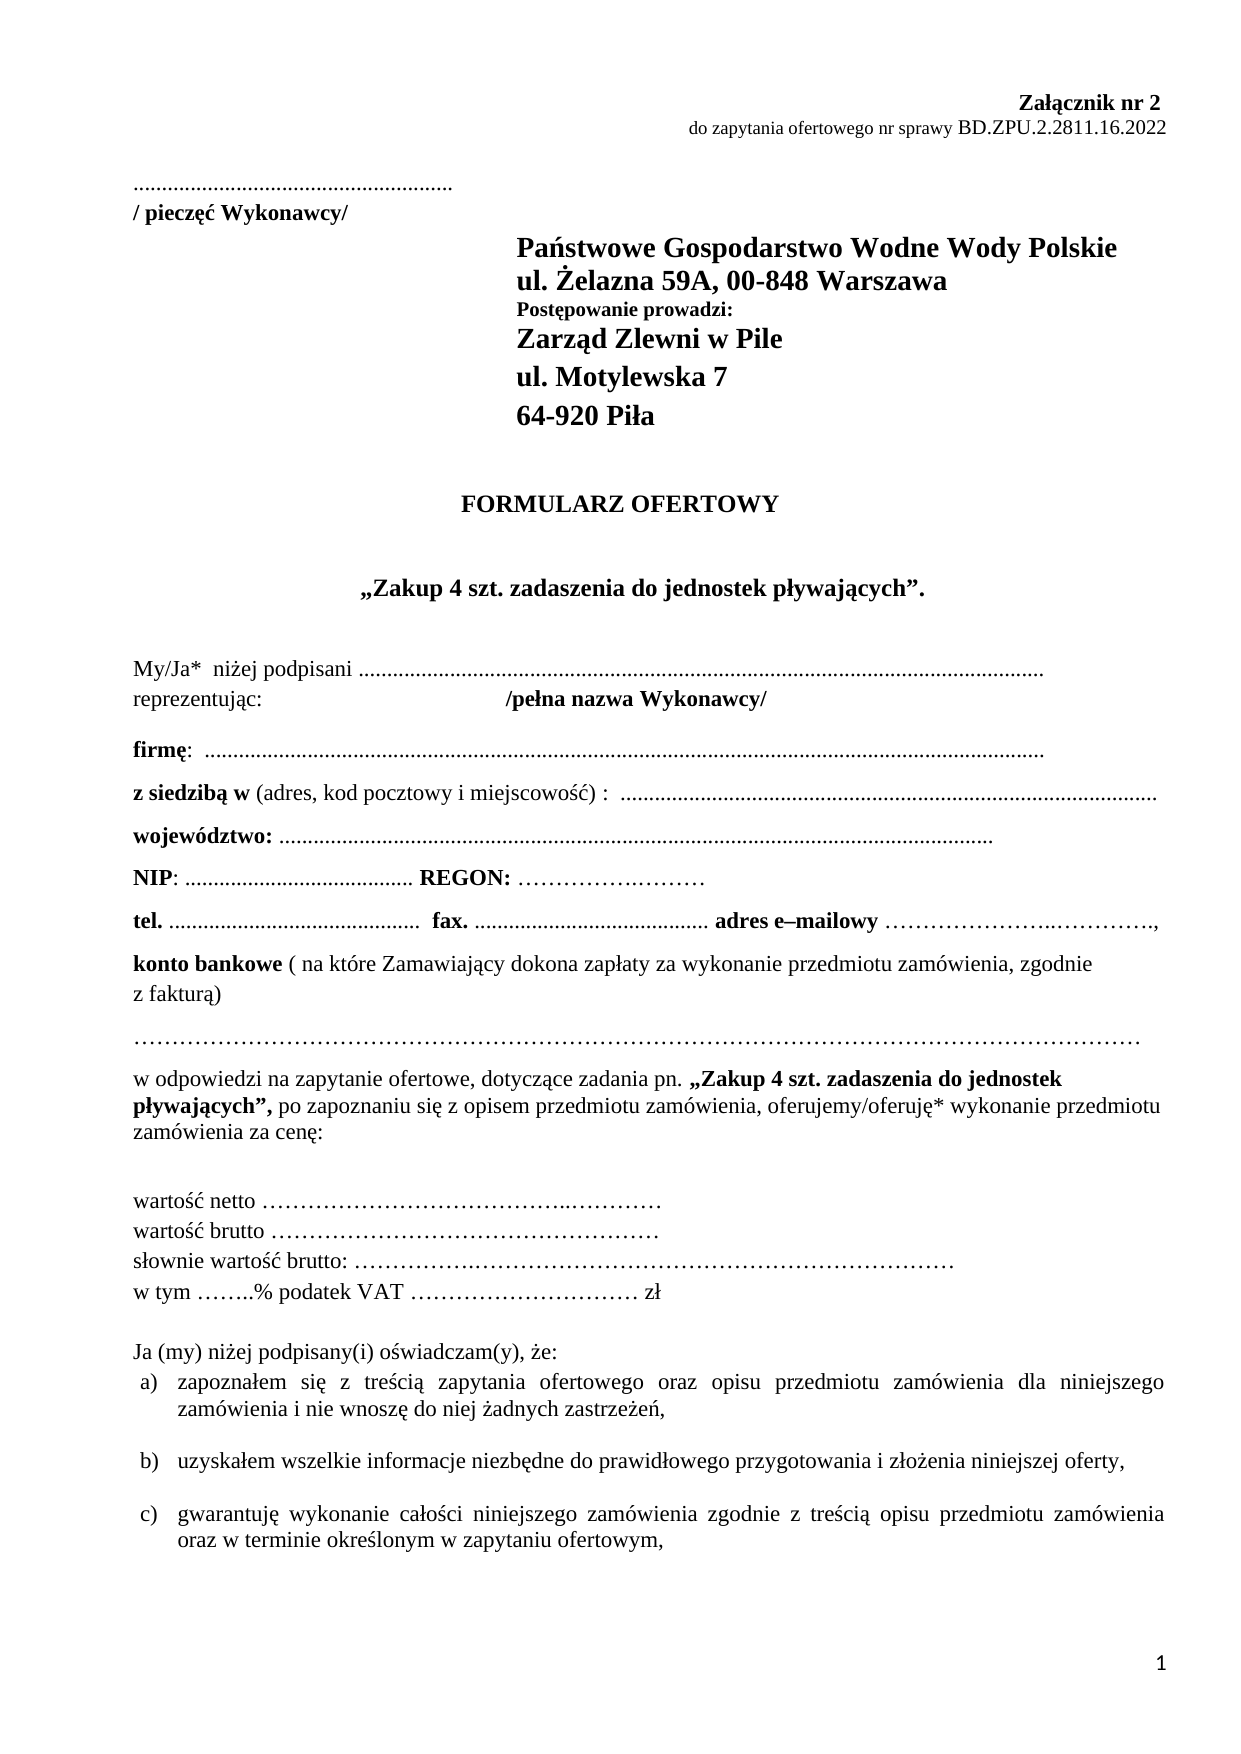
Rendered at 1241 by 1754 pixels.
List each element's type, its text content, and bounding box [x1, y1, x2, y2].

text …………………………………………………………………………………………………………………… [133, 1023, 1167, 1049]
text wartość netto …………………………………..………… [133, 1187, 1167, 1213]
text w tym ……..% podatek VAT ………………………… zł [133, 1278, 1167, 1304]
text My/Ja* niżej podpisani ........................................................................................................................ reprezentując: /pełna nazwa Wykonawcy/ [133, 655, 1167, 712]
subtitle FORMULARZ OFERTOWY [74, 489, 1167, 518]
list uzyskałem wszelkie informacje niezbędne do prawidłowego przygotowania i złożenia niniejszej oferty, [140, 1447, 1167, 1474]
list zapoznałem się z treścią zapytania ofertowego oraz opisu przedmiotu zamówienia dla niniejszego zamówienia i nie wnoszę do niej żadnych zastrzeżeń, [140, 1368, 1167, 1421]
text NIP: ........................................ REGON: …………….……… [133, 864, 1167, 891]
text ........................................................ [133, 169, 1167, 196]
text firmę: ................................................................................................................................................... [133, 736, 1167, 763]
text ul. Motylewska 7 [442, 359, 1167, 393]
text w odpowiedzi na zapytanie ofertowe, dotyczące zadania pn. „Zakup 4 szt. zadaszenia do jednostek pływających”, po zapoznaniu się z opisem przedmiotu zamówienia, oferujemy/oferuję* wykonanie przedmiotu zamówienia za cenę: [133, 1065, 1167, 1144]
text Postępowanie prowadzi: [516, 297, 1167, 321]
text z siedzibą w (adres, kod pocztowy i miejscowość) : .............................................................................................. [133, 779, 1167, 805]
text „Zakup 4 szt. zadaszenia do jednostek pływających”. [118, 573, 1167, 602]
text / pieczęć Wykonawcy/ [133, 199, 1167, 226]
text 64-920 Piła [442, 398, 1167, 431]
text słownie wartość brutto: …………….……………………………………………………… [133, 1248, 1167, 1274]
text Załącznik nr 2 do zapytania ofertowego nr sprawy BD.ZPU.2.2811.16.2022 [74, 89, 1167, 139]
text tel. ............................................ fax. ......................................... adres e–mailowy …………………..…………., [133, 907, 1167, 933]
text województwo: ............................................................................................................................. [133, 822, 1167, 848]
list gwarantuję wykonanie całości niniejszego zamówienia zgodnie z treścią opisu przedmiotu zamówienia oraz w terminie określonym w zapytaniu ofertowym, [140, 1500, 1167, 1553]
text Zarząd Zlewni w Pile [442, 321, 1167, 354]
text wartość brutto …………………………………………… [133, 1217, 1167, 1244]
text Państwowe Gospodarstwo Wodne Wody Polskie ul. Żelazna 59A, 00-848 Warszawa [516, 230, 1167, 297]
text Ja (my) niżej podpisany(i) oświadczam(y), że: [133, 1338, 1167, 1364]
text konto bankowe ( na które Zamawiający dokona zapłaty za wykonanie przedmiotu zamówienia, zgodnie z fakturą) [133, 950, 1167, 1006]
